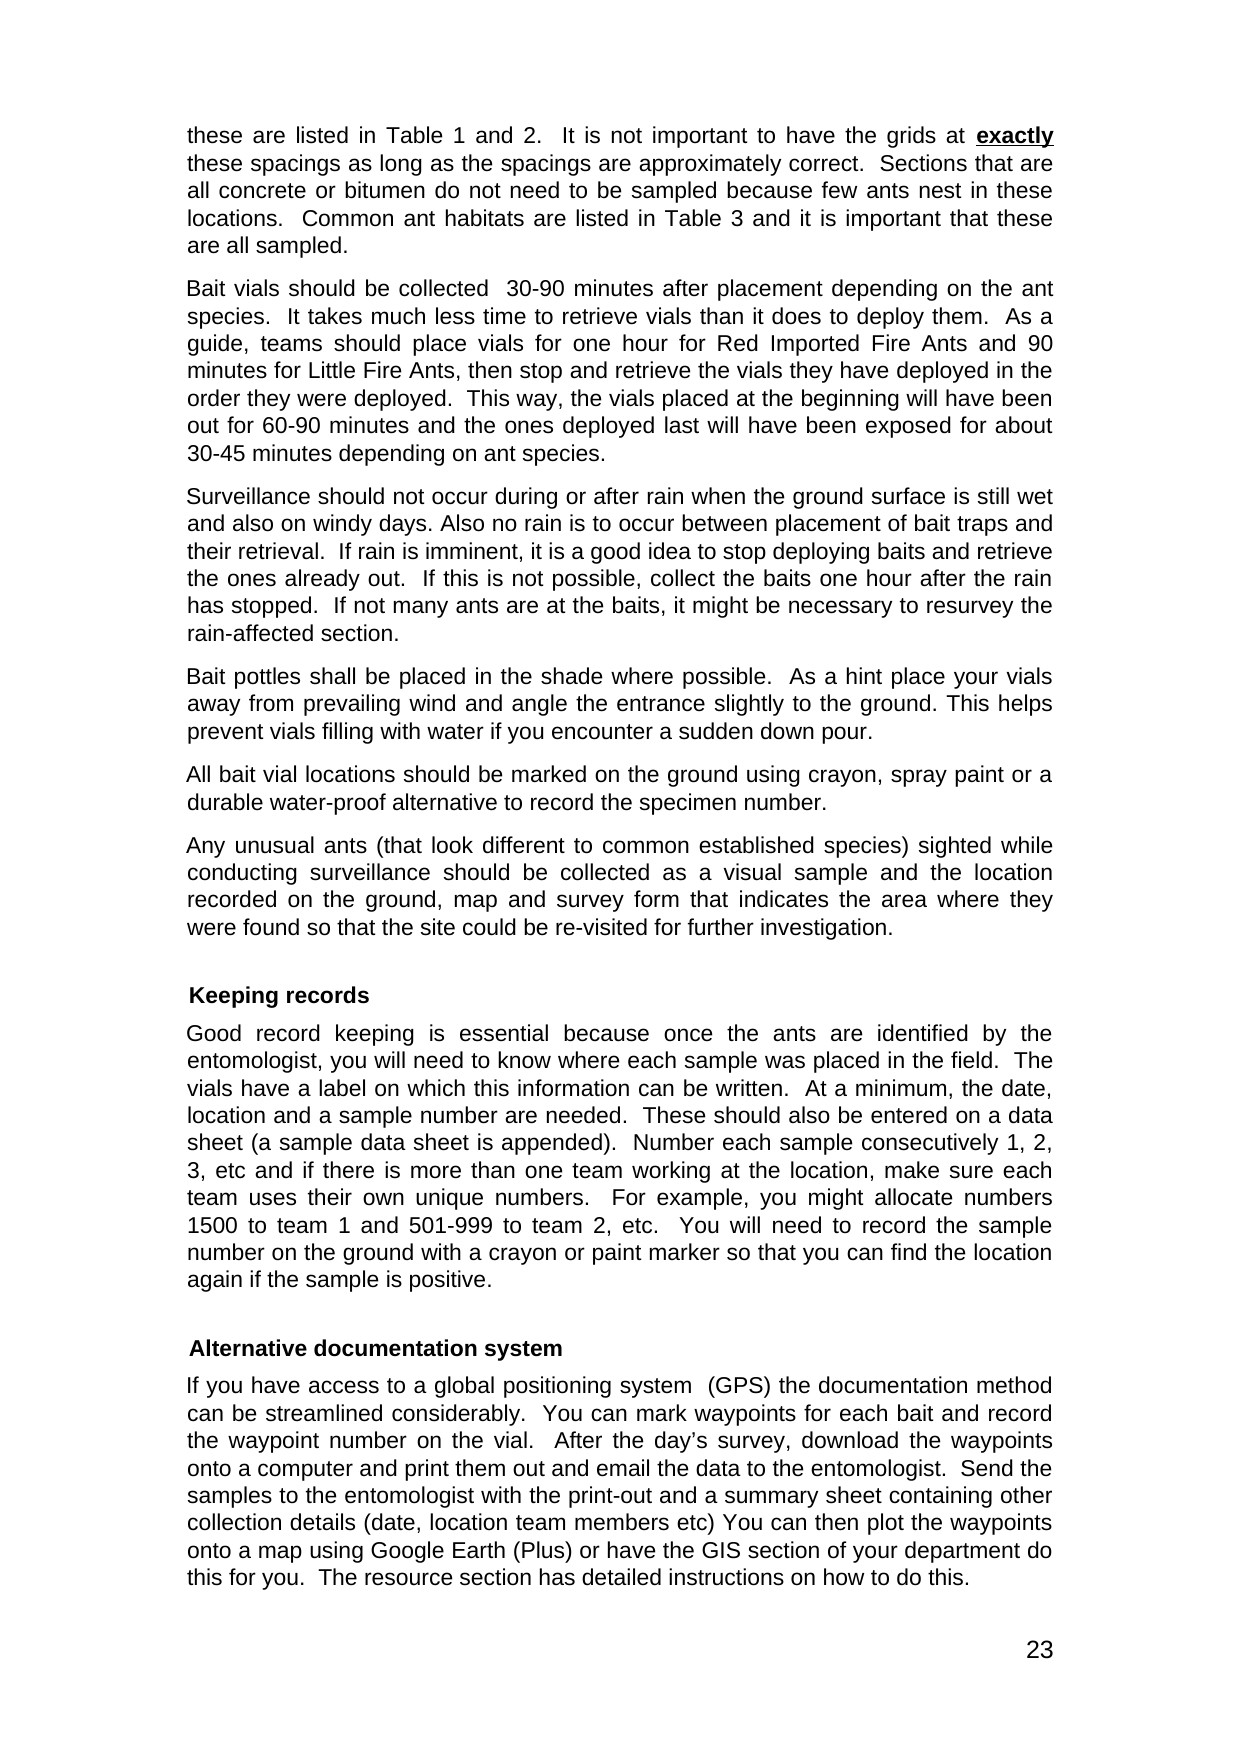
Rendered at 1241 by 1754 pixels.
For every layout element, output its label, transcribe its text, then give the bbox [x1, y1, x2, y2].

subtitle Alternative documentation system [189, 1334, 1054, 1361]
text Good record keeping is essential because once the ants are identified by the entomologist, you will need to know where each sample was placed in the field. The vials have a label on which this information can be written. At a minimum, the date, location and a sample number are needed. These should also be entered on a data sheet (a sample data sheet is appended). Number each sample consecutively 1, 2, 3, etc and if there is more than one team working at the location, make sure each team uses their own unique numbers. For example, you might allocate numbers 1500 to team 1 and 501-999 to team 2, etc. You will need to record the sample number on the ground with a crayon or paint marker so that you can find the location again if the sample is positive. [186, 1020, 1054, 1293]
text Surveillance should not occur during or after rain when the ground surface is still wet and also on windy days. Also no rain is to occur between placement of bait traps and their retrieval. If rain is imminent, it is a good idea to stop deploying baits and retrieve the ones already out. If this is not possible, collect the baits one hour after the rain has stopped. If not many ants are at the baits, it might be necessary to resurvey the rain-affected section. [186, 483, 1054, 646]
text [186, 122, 1054, 258]
text All bait vial locations should be marked on the ground using crayon, spray paint or a durable water-proof alternative to record the specimen number. [186, 761, 1054, 815]
text Bait vials should be collected 30-90 minutes after placement depending on the ant species. It takes much less time to retrieve vials than it does to deploy them. As a guide, teams should place vials for one hour for Red Imported Fire Ants and 90 minutes for Little Fire Ants, then stop and retrieve the vials they have deployed in the order they were deployed. This way, the vials placed at the beginning will have been out for 60-90 minutes and the ones deployed last will have been exposed for about 30-45 minutes depending on ant species. [186, 275, 1054, 466]
subtitle Keeping records [189, 982, 1054, 1008]
text Any unusual ants (that look different to common established species) sighted while conducting surveillance should be collected as a visual sample and the location recorded on the ground, map and survey form that indicates the area where they were found so that the site could be re-visited for further investigation. [186, 832, 1054, 940]
text If you have access to a global positioning system (GPS) the documentation method can be streamlined considerably. You can mark waypoints for each bait and record the waypoint number on the vial. After the day’s survey, download the waypoints onto a computer and print them out and email the data to the entomologist. Send the samples to the entomologist with the print-out and a summary sheet containing other collection details (date, location team members etc) You can then plot the waypoints onto a map using Google Earth (Plus) or have the GIS section of your department do this for you. The resource section has detailed instructions on how to do this. [186, 1372, 1054, 1590]
text Bait pottles shall be placed in the shade where possible. As a hint place your vials away from prevailing wind and angle the entrance slightly to the ground. This helps prevent vials filling with water if you encounter a sudden down pour. [186, 663, 1054, 744]
